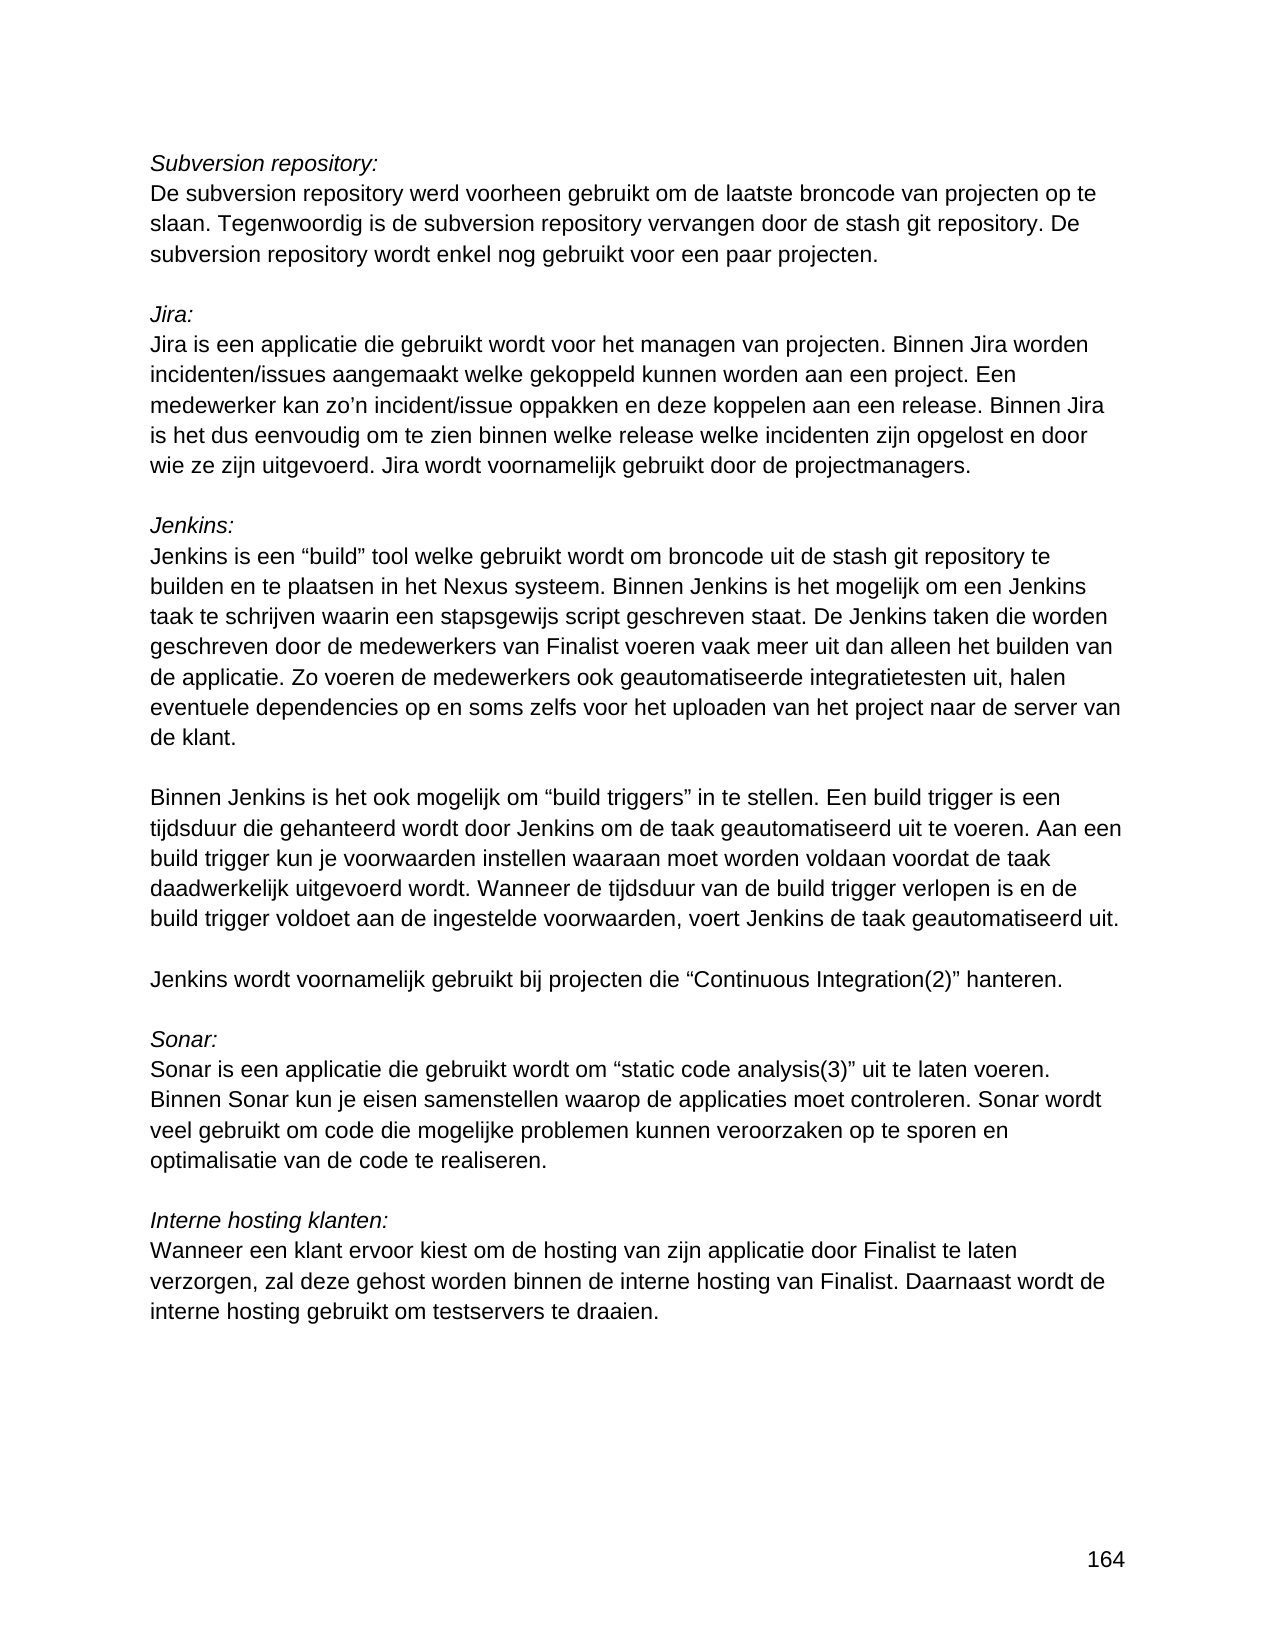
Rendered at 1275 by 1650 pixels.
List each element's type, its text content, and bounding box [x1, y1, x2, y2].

text Interne hosting klanten: [150, 1207, 1125, 1234]
text Jenkins wordt voornamelijk gebruikt bij projecten die “Continuous Integration(2)” hanteren. [150, 966, 1125, 992]
text Jenkins is een “build” tool welke gebruikt wordt om broncode uit de stash git repository te builden en te plaatsen in het Nexus systeem. Binnen Jenkins is het mogelijk om een Jenkins taak te schrijven waarin een stapsgewijs script geschreven staat. De Jenkins taken die worden geschreven door de medewerkers van Finalist voeren vaak meer uit dan alleen het builden van de applicatie. Zo voeren de medewerkers ook geautomatiseerde integratietesten uit, halen eventuele dependencies op en soms zelfs voor het uploaden van het project naar de server van de klant. [150, 543, 1125, 750]
text Wanneer een klant ervoor kiest om de hosting van zijn applicatie door Finalist te laten verzorgen, zal deze gehost worden binnen de interne hosting van Finalist. Daarnaast wordt de interne hosting gebruikt om testservers te draaien. [150, 1237, 1125, 1324]
text Subversion repository: [150, 150, 1125, 176]
text Jira is een applicatie die gebruikt wordt voor het managen van projecten. Binnen Jira worden incidenten/issues aangemaakt welke gekoppeld kunnen worden aan een project. Een medewerker kan zo’n incident/issue oppakken en deze koppelen aan een release. Binnen Jira is het dus eenvoudig om te zien binnen welke release welke incidenten zijn opgelost en door wie ze zijn uitgevoerd. Jira wordt voornamelijk gebruikt door de projectmanagers. [150, 331, 1125, 478]
text De subversion repository werd voorheen gebruikt om de laatste broncode van projecten op te slaan. Tegenwoordig is de subversion repository vervangen door de stash git repository. De subversion repository wordt enkel nog gebruikt voor een paar projecten. [150, 180, 1125, 267]
text Sonar is een applicatie die gebruikt wordt om “static code analysis(3)” uit te laten voeren. Binnen Sonar kun je eisen samenstellen waarop de applicaties moet controleren. Sonar wordt veel gebruikt om code die mogelijke problemen kunnen veroorzaken op te sporen en optimalisatie van de code te realiseren. [150, 1056, 1125, 1173]
text Jenkins: [150, 512, 1125, 539]
text Sonar: [150, 1026, 1125, 1052]
text Binnen Jenkins is het ook mogelijk om “build triggers” in te stellen. Een build trigger is een tijdsduur die gehanteerd wordt door Jenkins om de taak geautomatiseerd uit te voeren. Aan een build trigger kun je voorwaarden instellen waaraan moet worden voldaan voordat de taak daadwerkelijk uitgevoerd wordt. Wanneer de tijdsduur van de build trigger verlopen is en de build trigger voldoet aan de ingestelde voorwaarden, voert Jenkins de taak geautomatiseerd uit. [150, 784, 1125, 932]
text Jira: [150, 301, 1125, 327]
